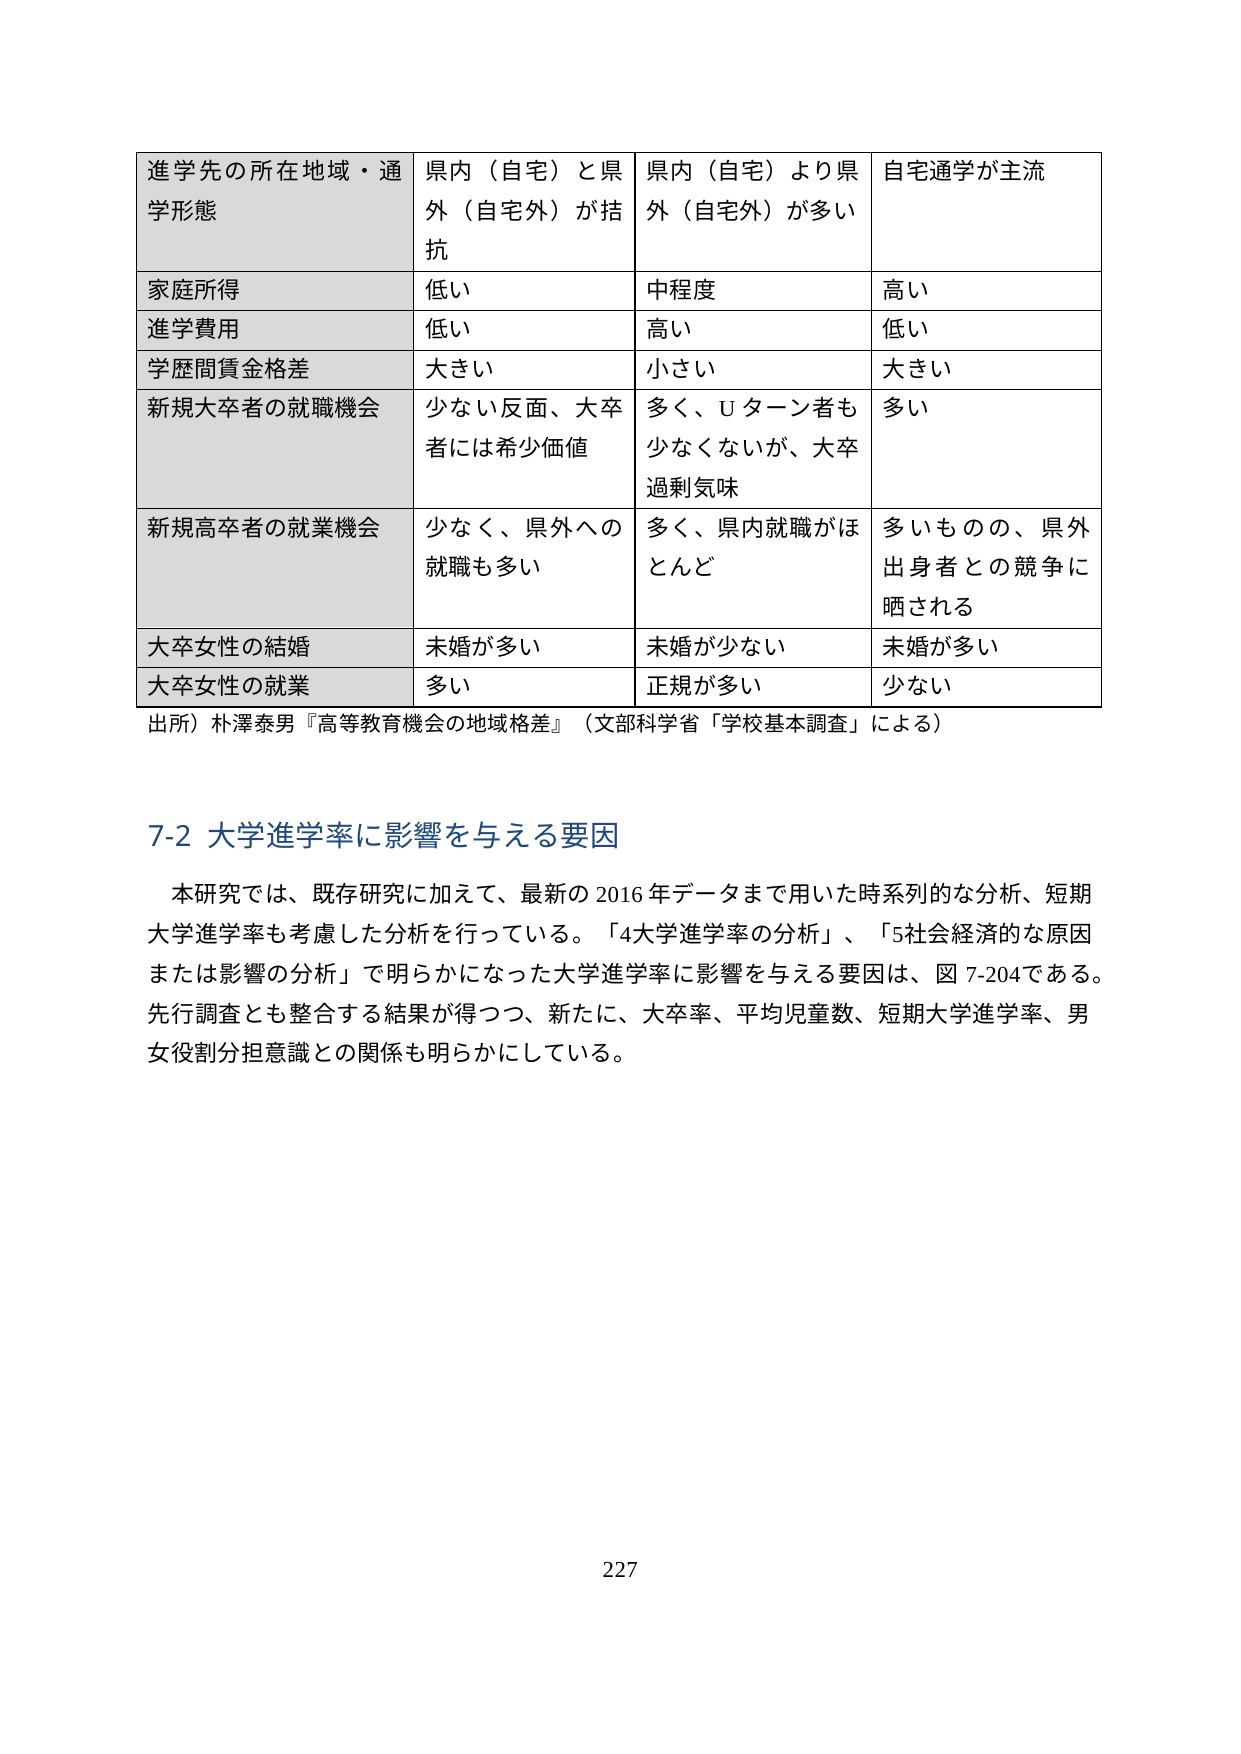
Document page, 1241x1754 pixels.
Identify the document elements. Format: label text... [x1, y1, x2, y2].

table_cell 新規大卒者の就職機会 [137, 390, 413, 508]
table_cell 大きい [414, 351, 634, 389]
table_cell 大きい [872, 351, 1101, 389]
table_cell 家庭所得 [137, 272, 413, 310]
table_cell 学歴間賃金格差 [137, 351, 413, 389]
subtitle 大学進学率に影響を与える要因 [148, 813, 1092, 855]
table_cell 多く、Uターン者も少なくないが、大卒過剰気味 [636, 390, 871, 508]
table_cell 低い [414, 311, 634, 350]
table_cell 正規が多い [636, 668, 871, 706]
table_cell 小さい [636, 351, 871, 389]
table_cell 大卒女性の結婚 [137, 629, 413, 667]
table_cell 進学費用 [137, 311, 413, 350]
table_cell 多い [872, 390, 1101, 508]
table_cell 高い [636, 311, 871, 350]
table_cell 新規高卒者の就業機会 [137, 509, 413, 627]
table_cell 少なく、県外への就職も多い [414, 509, 634, 627]
text 出所）朴澤泰男『高等教育機会の地域格差』（文部科学省「学校基本調査」による） [148, 708, 1092, 738]
table_cell 少ない [872, 668, 1101, 706]
table_cell 少ない反面、大卒者には希少価値 [414, 390, 634, 508]
table_cell 多いものの、県外出身者との競争に晒される [872, 509, 1101, 627]
table_cell 未婚が少ない [636, 629, 871, 667]
table_cell 多く、県内就職がほとんど [636, 509, 871, 627]
table_cell 未婚が多い [872, 629, 1101, 667]
table_cell 低い [414, 272, 634, 310]
table_cell 県内（自宅）と県外（自宅外）が拮抗 [414, 153, 634, 271]
table_cell 低い [872, 311, 1101, 350]
table_cell 県内（自宅）より県外（自宅外）が多い [636, 153, 871, 271]
table_cell 大卒女性の就業 [137, 668, 413, 706]
table_cell 高い [872, 272, 1101, 310]
table_cell 自宅通学が主流 [872, 153, 1101, 271]
table_cell 進学先の所在地域・通学形態 [137, 153, 413, 271]
table_cell 未婚が多い [414, 629, 634, 667]
table_cell 多い [414, 668, 634, 706]
table_cell 中程度 [636, 272, 871, 310]
